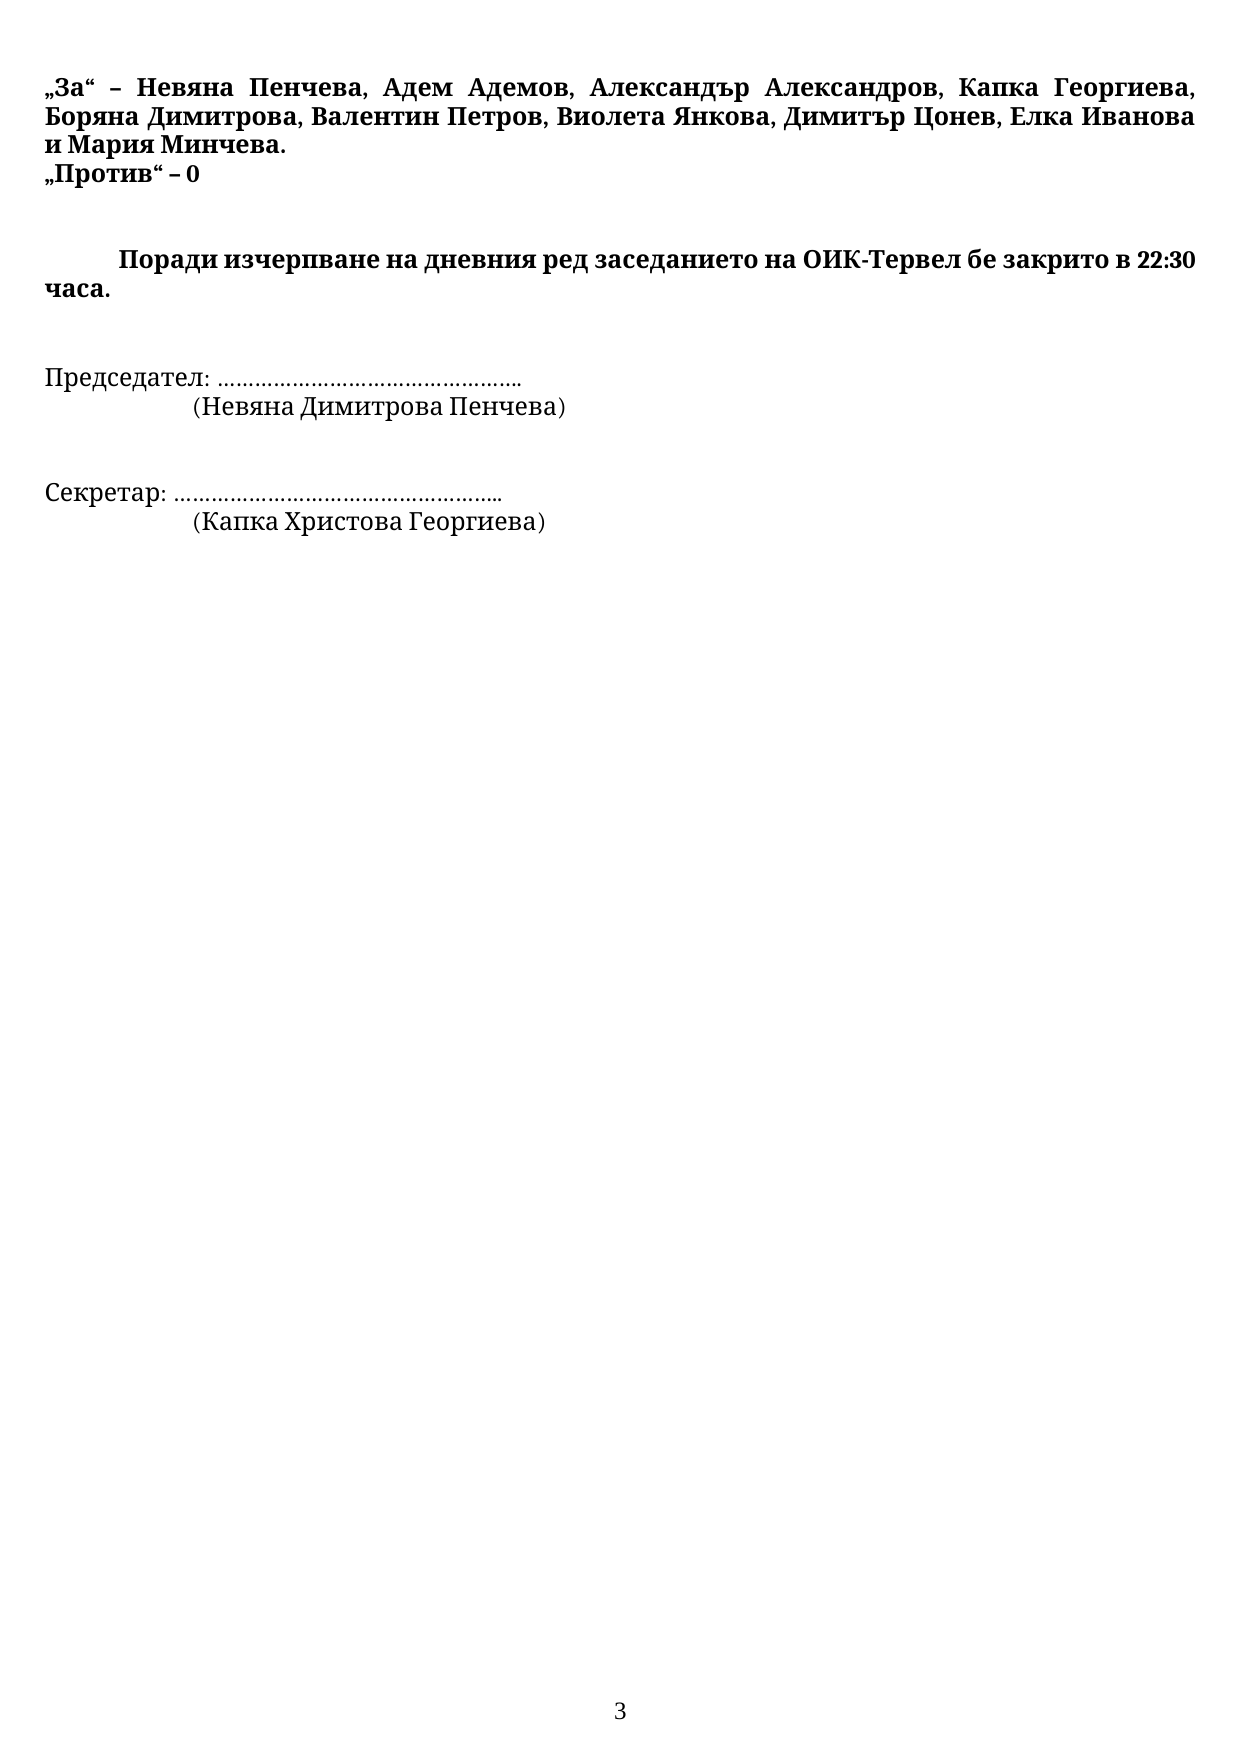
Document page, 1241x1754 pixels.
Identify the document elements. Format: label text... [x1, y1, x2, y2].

text „Против“ – 0 [44, 160, 1196, 189]
text „За“ – Невяна Пенчева, Адем Адемов, Александър Александров, Капка Георгиева, Боряна Димитрова, Валентин Петров, Виолета Янкова, Димитър Цонев, Елка Иванова и Мария Минчева. [44, 74, 1196, 160]
text Председател: …………………………………………. [44, 364, 1196, 392]
text (Невяна Димитрова Пенчева) [118, 392, 1196, 421]
text Секретар: …………………………………………….. [44, 479, 1196, 507]
text (Капка Христова Георгиева) [118, 507, 1196, 536]
text Поради изчерпване на дневния ред заседанието на ОИК-Тервел бе закрито в 22:30 часа. [44, 246, 1196, 304]
